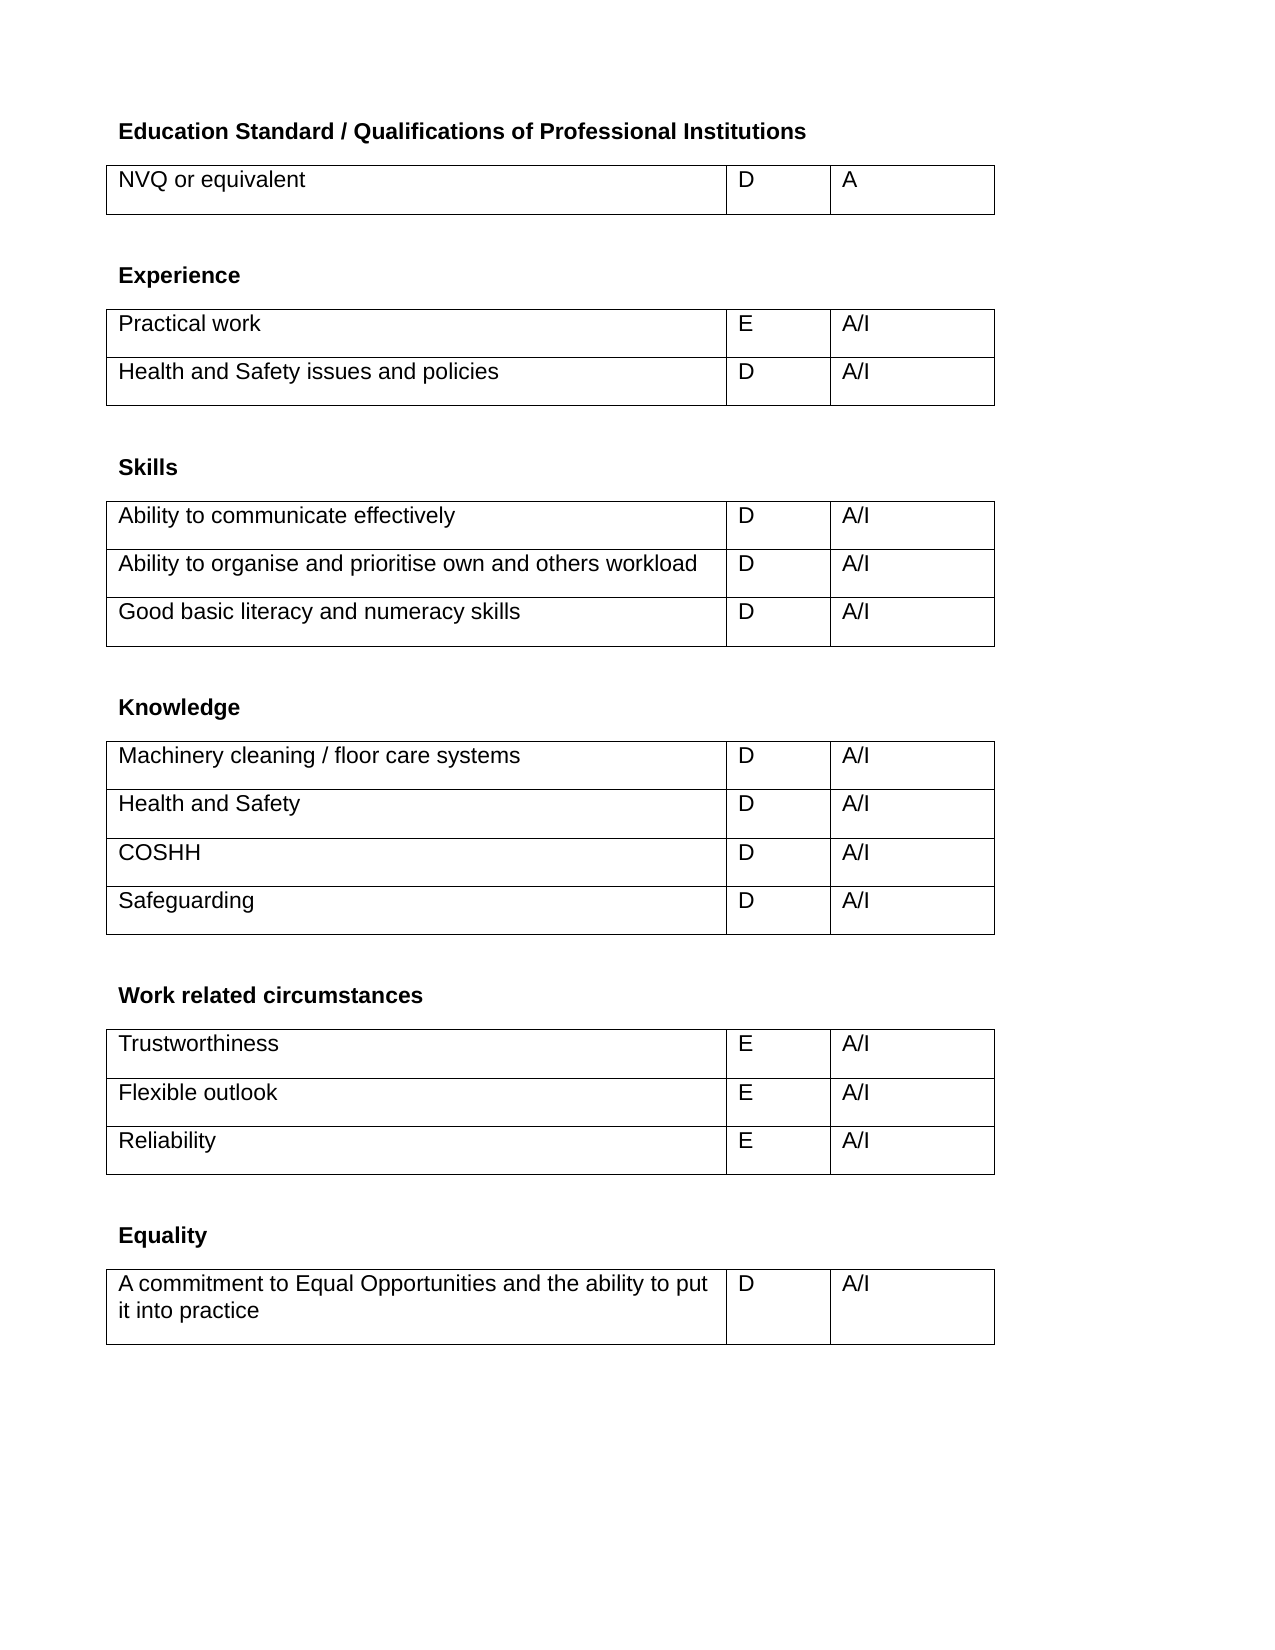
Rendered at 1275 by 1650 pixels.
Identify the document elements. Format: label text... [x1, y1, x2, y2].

table_cell Ability to organise and prioritise own and others workload [107, 550, 726, 597]
table_header A commitment to Equal Opportunities and the ability to put it into practice [107, 1270, 726, 1344]
table_header A/I [831, 502, 994, 549]
table_header A/I [831, 742, 994, 789]
table_cell A/I [831, 1079, 994, 1126]
table_header A/I [831, 1030, 994, 1077]
table_cell Health and Safety issues and policies [107, 358, 726, 405]
table_cell Safeguarding [107, 887, 726, 934]
table_cell D [727, 598, 830, 646]
table_cell Health and Safety [107, 790, 726, 837]
table_cell Flexible outlook [107, 1079, 726, 1126]
table_cell D [727, 887, 830, 934]
table_cell Good basic literacy and numeracy skills [107, 598, 726, 646]
table_cell D [727, 550, 830, 597]
table_cell D [727, 839, 830, 886]
table_header D [727, 166, 830, 213]
text Work related circumstances [118, 982, 1157, 1008]
table_header E [727, 310, 830, 357]
table_header D [727, 742, 830, 789]
table_header Practical work [107, 310, 726, 357]
table_cell COSHH [107, 839, 726, 886]
table_header D [727, 1270, 830, 1344]
table_cell E [727, 1079, 830, 1126]
table_header Machinery cleaning / floor care systems [107, 742, 726, 789]
table_header Ability to communicate effectively [107, 502, 726, 549]
table_cell A/I [831, 790, 994, 837]
table_header NVQ or equivalent [107, 166, 726, 213]
text Knowledge [118, 694, 1157, 720]
table_cell A/I [831, 598, 994, 646]
table_header Trustworthiness [107, 1030, 726, 1077]
table_header E [727, 1030, 830, 1077]
table_cell A/I [831, 550, 994, 597]
table_cell A/I [831, 839, 994, 886]
table_header A/I [831, 310, 994, 357]
text Equality [118, 1222, 1157, 1248]
table_header A/I [831, 1270, 994, 1344]
table_cell A/I [831, 1127, 994, 1174]
table_cell Reliability [107, 1127, 726, 1174]
table_header D [727, 502, 830, 549]
text Education Standard / Qualifications of Professional Institutions [118, 118, 1157, 144]
text Experience [118, 262, 1157, 288]
text Skills [118, 454, 1157, 480]
table_cell D [727, 358, 830, 405]
table_cell A/I [831, 358, 994, 405]
table_cell D [727, 790, 830, 837]
table_header A [831, 166, 994, 213]
table_cell E [727, 1127, 830, 1174]
table_cell A/I [831, 887, 994, 934]
